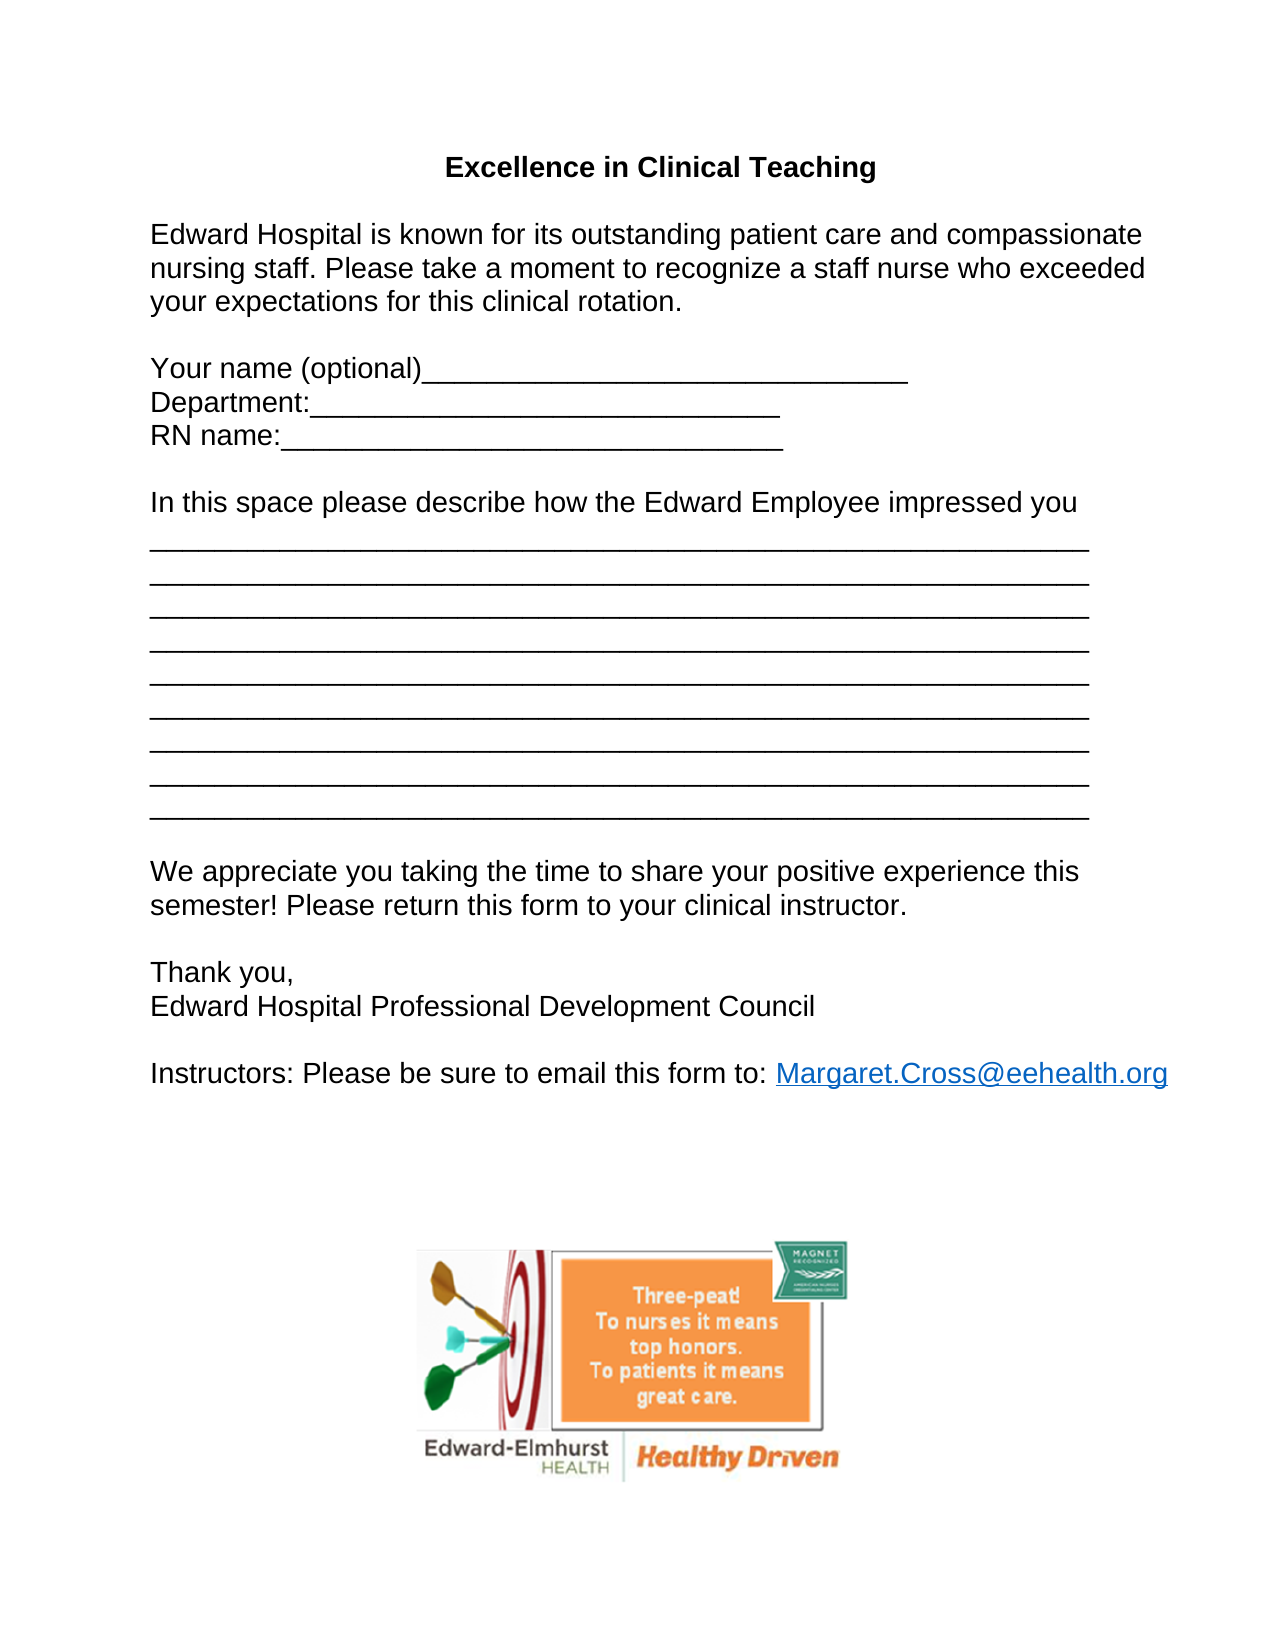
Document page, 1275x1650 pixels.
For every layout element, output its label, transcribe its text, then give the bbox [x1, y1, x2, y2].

text Excellence in Clinical Teaching [150, 150, 1172, 183]
text Edward Hospital is known for its outstanding patient care and compassionate nursing staff. Please take a moment to recognize a staff nurse who exceeded your expectations for this clinical rotation. [150, 217, 1172, 318]
text In this space please describe how the Edward Employee impressed you __________________________________________________________ __________________________________________________________ __________________________________________________________ __________________________________________________________ __________________________________________________________ __________________________________________________________ __________________________________________________________ __________________________________________________________ __________________________________________________________ [150, 485, 1172, 821]
text Instructors: Please be sure to email this form to: Margaret.Cross@eehealth.org [150, 1056, 1172, 1089]
text Your name (optional)______________________________ Department:_____________________________ [150, 351, 1172, 418]
text We appreciate you taking the time to share your positive experience this semester! Please return this form to your clinical instructor. [150, 854, 1172, 921]
text Edward Hospital Professional Development Council [150, 988, 1172, 1022]
text RN name:_______________________________ [150, 418, 1172, 452]
text Thank you, [150, 955, 1172, 988]
picture [399, 1228, 882, 1491]
